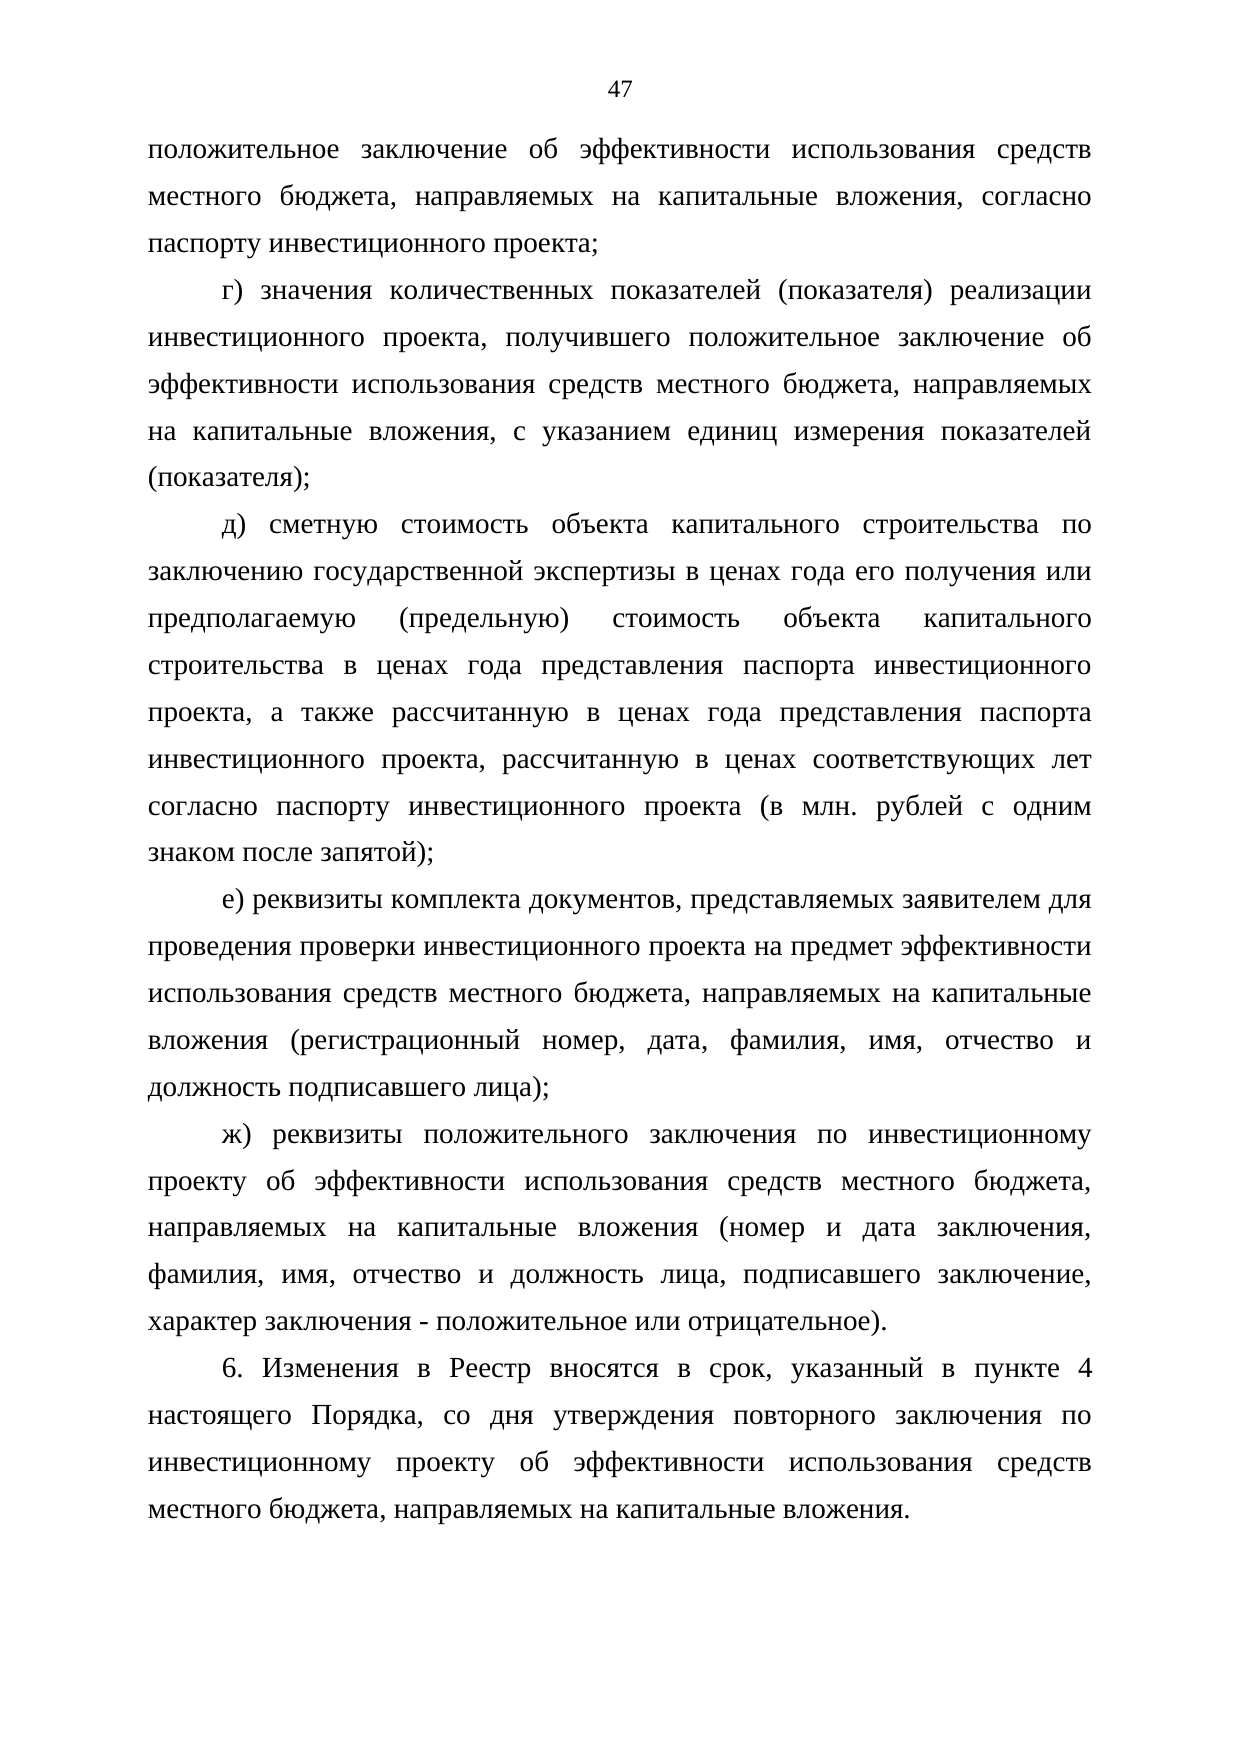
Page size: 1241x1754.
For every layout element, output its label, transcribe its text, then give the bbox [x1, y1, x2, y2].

text г) значения количественных показателей (показателя) реализации инвестиционного проекта, получившего положительное заключение об эффективности использования средств местного бюджета, направляемых на капитальные вложения, с указанием единиц измерения показателей (показателя); [148, 272, 1092, 493]
text д) сметную стоимость объекта капитального строительства по заключению государственной экспертизы в ценах года его получения или предполагаемую (предельную) стоимость объекта капитального строительства в ценах года представления паспорта инвестиционного проекта, а также рассчитанную в ценах года представления паспорта инвестиционного проекта, рассчитанную в ценах соответствующих лет согласно паспорту инвестиционного проекта (в млн. рублей с одним знаком после запятой); [148, 506, 1092, 868]
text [148, 131, 1092, 259]
text 6. Изменения в Реестр вносятся в срок, указанный в пункте 4 настоящего Порядка, со дня утверждения повторного заключения по инвестиционному проекту об эффективности использования средств местного бюджета, направляемых на капитальные вложения. [148, 1350, 1092, 1524]
text е) реквизиты комплекта документов, представляемых заявителем для проведения проверки инвестиционного проекта на предмет эффективности использования средств местного бюджета, направляемых на капитальные вложения (регистрационный номер, дата, фамилия, имя, отчество и должность подписавшего лица); [148, 881, 1092, 1102]
text ж) реквизиты положительного заключения по инвестиционному проекту об эффективности использования средств местного бюджета, направляемых на капитальные вложения (номер и дата заключения, фамилия, имя, отчество и должность лица, подписавшего заключение, характер заключения - положительное или отрицательное). [148, 1116, 1092, 1337]
